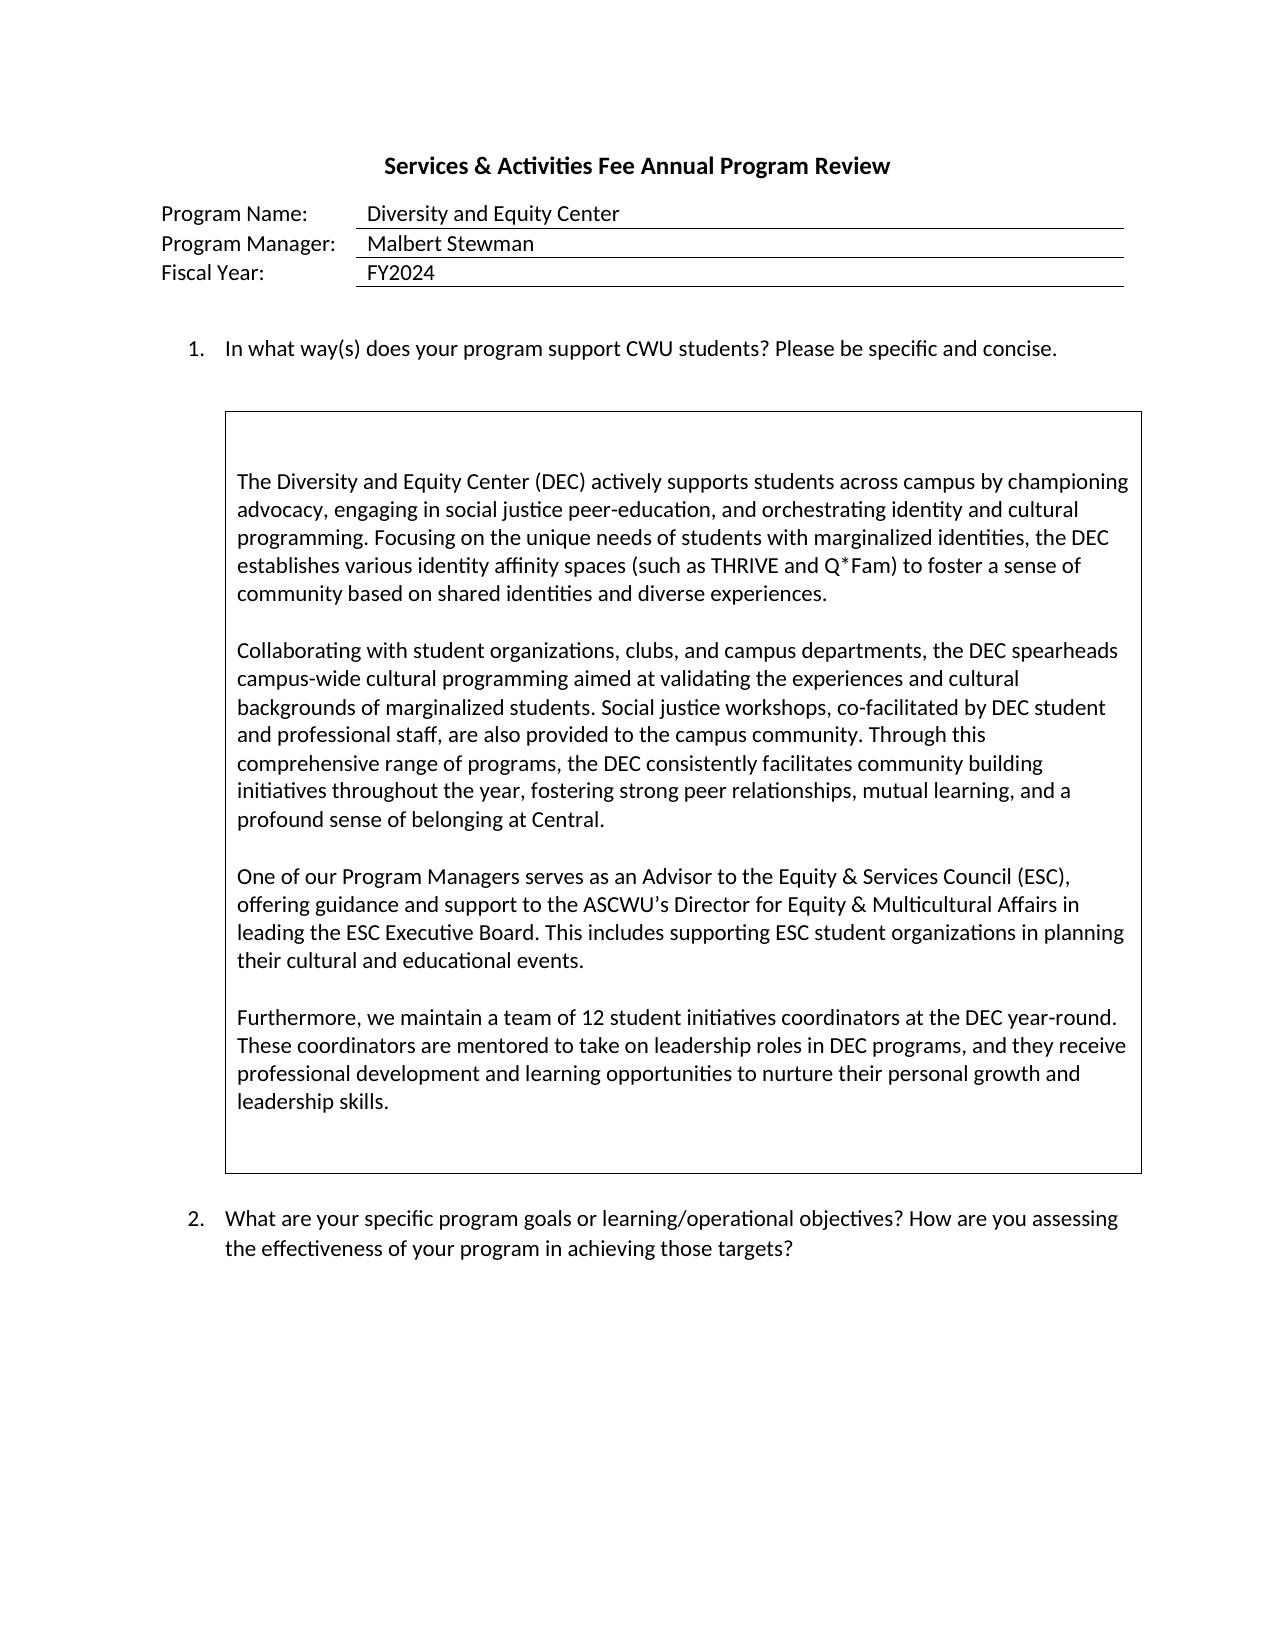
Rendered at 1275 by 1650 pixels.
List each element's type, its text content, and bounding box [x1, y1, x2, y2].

list What are your specific program goals or learning/operational objectives? How are you assessing the effectiveness of your program in achieving those targets? [187, 1204, 1125, 1262]
list In what way(s) does your program support CWU students? Please be specific and concise. [187, 334, 1125, 362]
table_cell Malbert Stewman [356, 229, 1124, 257]
table_header The Diversity and Equity Center (DEC) actively supports students across campus by championing advocacy, engaging in social justice peer-education, and orchestrating identity and cultural programming. Focusing on the unique needs of students with marginalized identities, the DEC establishes various identity affinity spaces (such as THRIVE and Q*Fam) to foster a sense of community based on shared identities and diverse experiences. Collaborating with student organizations, clubs, and campus departments, the DEC spearheads campus-wide cultural programming aimed at validating the experiences and cultural backgrounds of marginalized students. Social justice workshops, co-facilitated by DEC student and professional staff, are also provided to the campus community. Through this comprehensive range of programs, the DEC consistently facilitates community building initiatives throughout the year, fostering strong peer relationships, mutual learning, and a profound sense of belonging at Central. One of our Program Managers serves as an Advisor to the Equity & Services Council (ESC), offering guidance and support to the ASCWU’s Director for Equity & Multicultural Affairs in leading the ESC Executive Board. This includes supporting ESC student organizations in planning their cultural and educational events. Furthermore, we maintain a team of 12 student initiatives coordinators at the DEC year-round. These coordinators are mentored to take on leadership roles in DEC programs, and they receive professional development and learning opportunities to nurture their personal growth and leadership skills. [226, 412, 1141, 1172]
table_cell Fiscal Year: [150, 257, 356, 286]
text Services & Activities Fee Annual Program Review [150, 150, 1125, 181]
table_header Diversity and Equity Center [356, 200, 1124, 228]
table_cell Program Manager: [150, 228, 356, 257]
table_cell FY2024 [356, 258, 1124, 286]
table_header Program Name: [150, 200, 356, 228]
